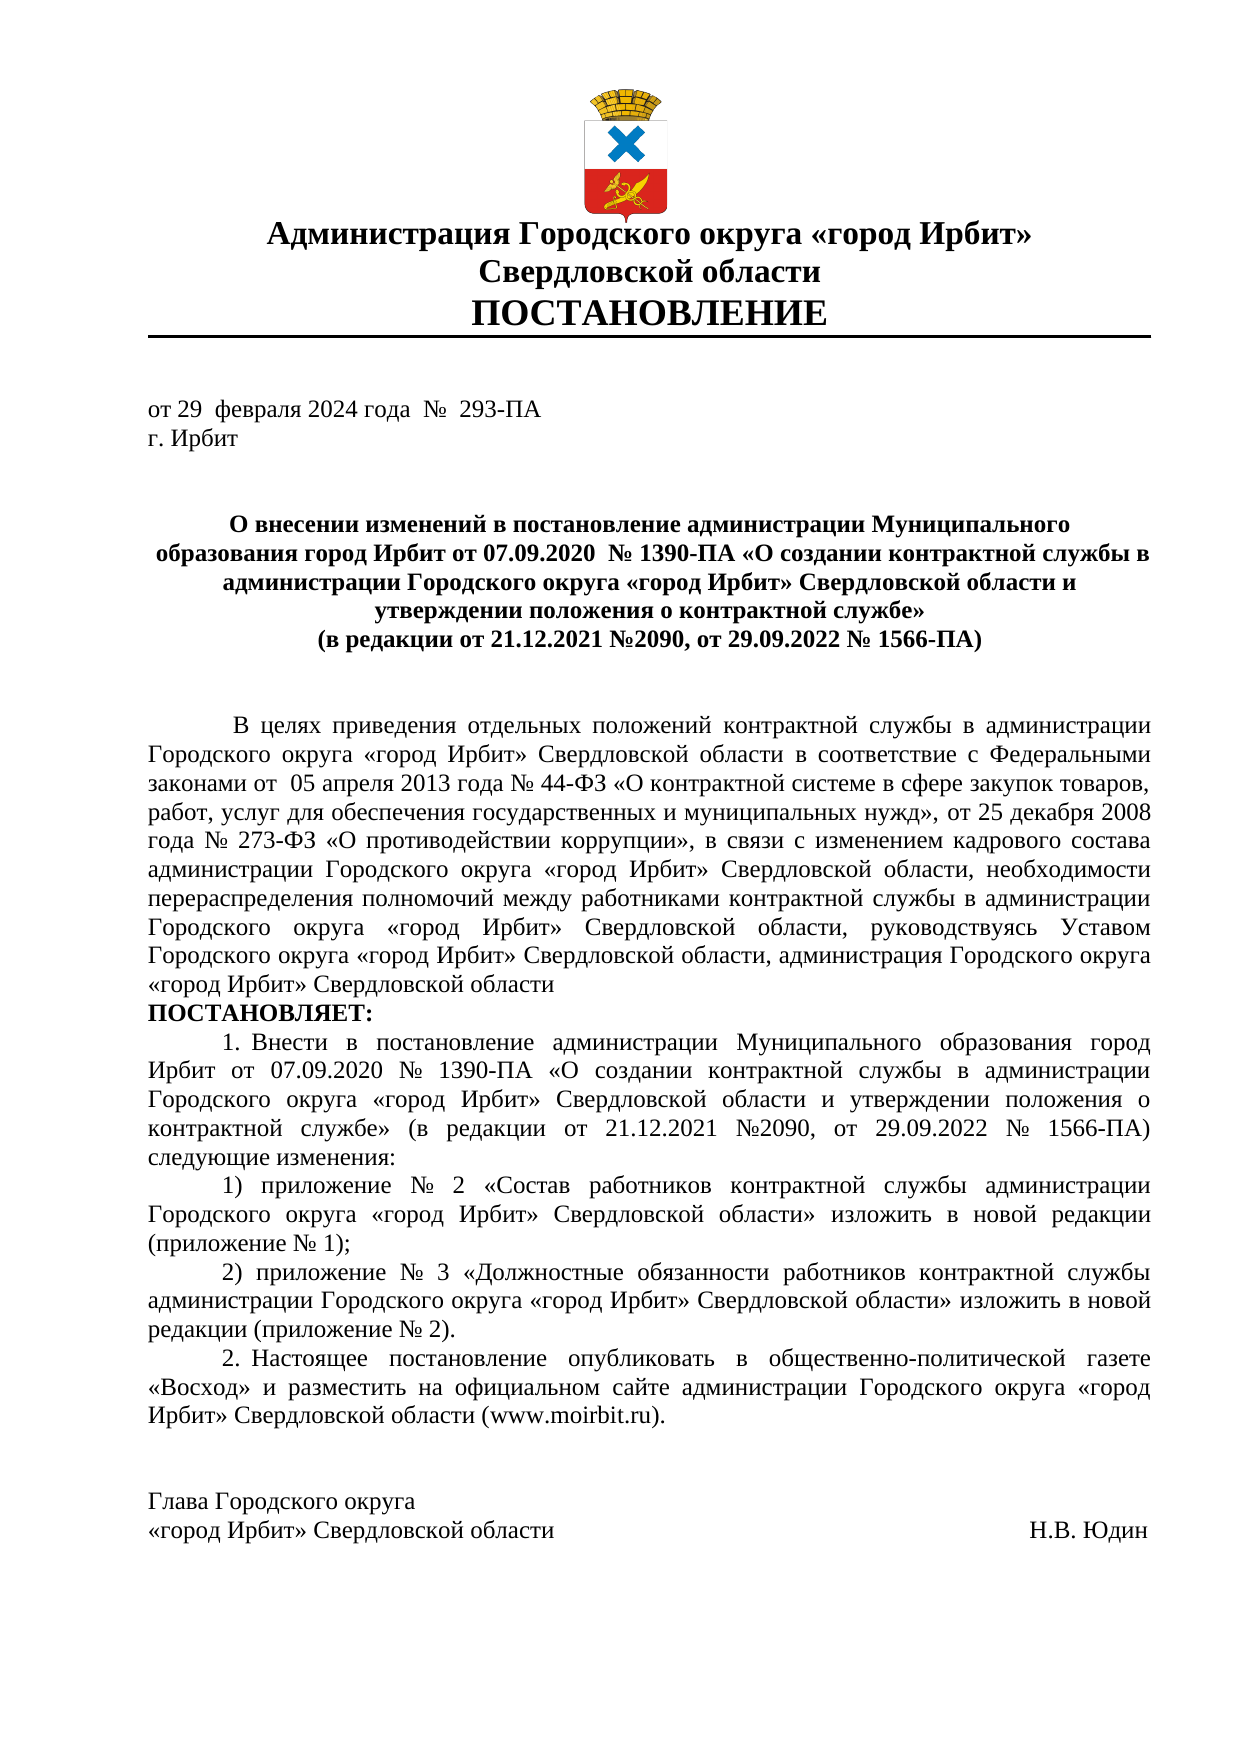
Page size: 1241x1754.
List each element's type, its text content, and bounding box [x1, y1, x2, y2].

text ПОСТАНОВЛЕНИЕ [148, 290, 1151, 335]
text г. Ирбит [148, 423, 1151, 452]
list Настоящее постановление опубликовать в общественно-политической газете «Восход» и разместить на официальном сайте администрации Городского округа «город Ирбит» Свердловской области (www.moirbit.ru). [148, 1343, 1151, 1429]
text В целях приведения отдельных положений контрактной службы в администрации Городского округа «город Ирбит» Свердловской области в соответствие с Федеральными законами от 05 апреля 2013 года № 44-ФЗ «О контрактной системе в сфере закупок товаров, работ, услуг для обеспечения государственных и муниципальных нужд», от 25 декабря 2008 года № 273-ФЗ «О противодействии коррупции», в связи с изменением кадрового состава администрации Городского округа «город Ирбит» Свердловской области, необходимости перераспределения полномочий между работниками контрактной службы в администрации Городского округа «город Ирбит» Свердловской области, руководствуясь Уставом Городского округа «город Ирбит» Свердловской области, администрация Городского округа «город Ирбит» Свердловской области [148, 711, 1151, 998]
text образования город Ирбит от 07.09.2020 № 1390-ПА «О создании контрактной службы в администрации Городского округа «город Ирбит» Свердловской области и утверждении положения о контрактной службе» [148, 538, 1151, 624]
text Глава Городского округа [148, 1486, 1151, 1515]
text 1) приложение № 2 «Состав работников контрактной службы администрации Городского округа «город Ирбит» Свердловской области» изложить в новой редакции (приложение № 1); [148, 1171, 1151, 1257]
list Внести в постановление администрации Муниципального образования город Ирбит от 07.09.2020 № 1390-ПА «О создании контрактной службы в администрации Городского округа «город Ирбит» Свердловской области и утверждении положения о контрактной службе» (в редакции от 21.12.2021 №2090, от 29.09.2022 № 1566-ПА) следующие изменения: [148, 1027, 1151, 1171]
text (в редакции от 21.12.2021 №2090, от 29.09.2022 № 1566-ПА) [148, 624, 1151, 653]
text Администрация Городского округа «город Ирбит» [148, 213, 1151, 252]
text Свердловской области [148, 252, 1151, 290]
text ПОСТАНОВЛЯЕТ: [148, 998, 1151, 1027]
text от 29 февраля 2024 года № 293-ПА [148, 394, 1151, 423]
text 2) приложение № 3 «Должностные обязанности работников контрактной службы администрации Городского округа «город Ирбит» Свердловской области» изложить в новой редакции (приложение № 2). [148, 1257, 1151, 1343]
picture [584, 89, 668, 223]
text «город Ирбит» Свердловской области Н.В. Юдин [148, 1515, 1151, 1543]
text О внесении изменений в постановление администрации Муниципального [148, 509, 1151, 538]
